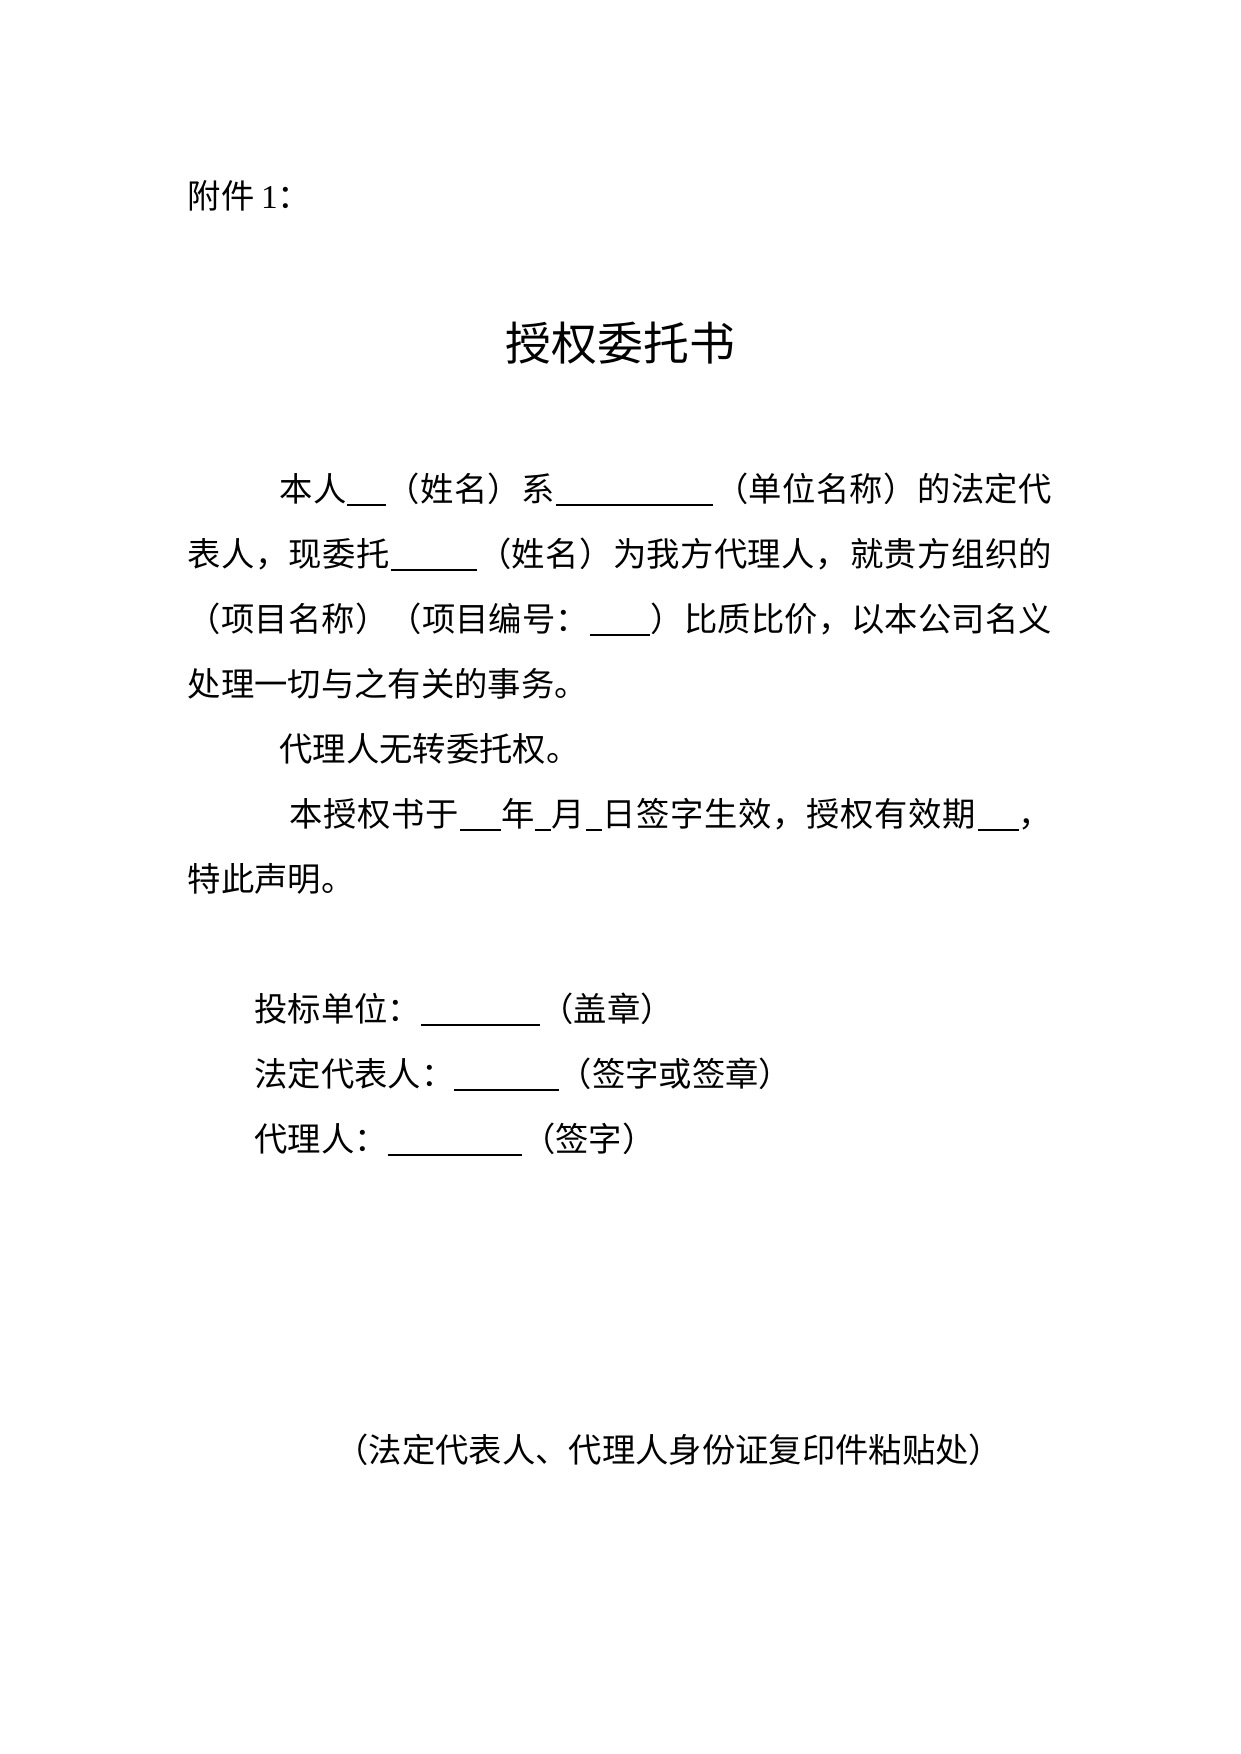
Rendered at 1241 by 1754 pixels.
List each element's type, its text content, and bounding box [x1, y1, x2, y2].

text 附件1： [187, 162, 1053, 227]
text 授权委托书 [187, 292, 1053, 389]
text 本授权书于 年 月 日签字生效，授权有效期 ，特此声明。 [187, 779, 1053, 909]
text 法定代表人： （签字或签章） [221, 1039, 1053, 1104]
text 代理人： （签字） [221, 1104, 1053, 1169]
text 本人 （姓名）系 （单位名称）的法定代表人，现委托 （姓名）为我方代理人，就贵方组织的 （项目名称）（项目编号： ）比质比价，以本公司名义处理一切与之有关的事务。 [187, 454, 1053, 714]
text （法定代表人、代理人身份证复印件粘贴处） [187, 1416, 1053, 1474]
text 投标单位： （盖章） [221, 974, 1053, 1039]
text 代理人无转委托权。 [187, 714, 1053, 779]
